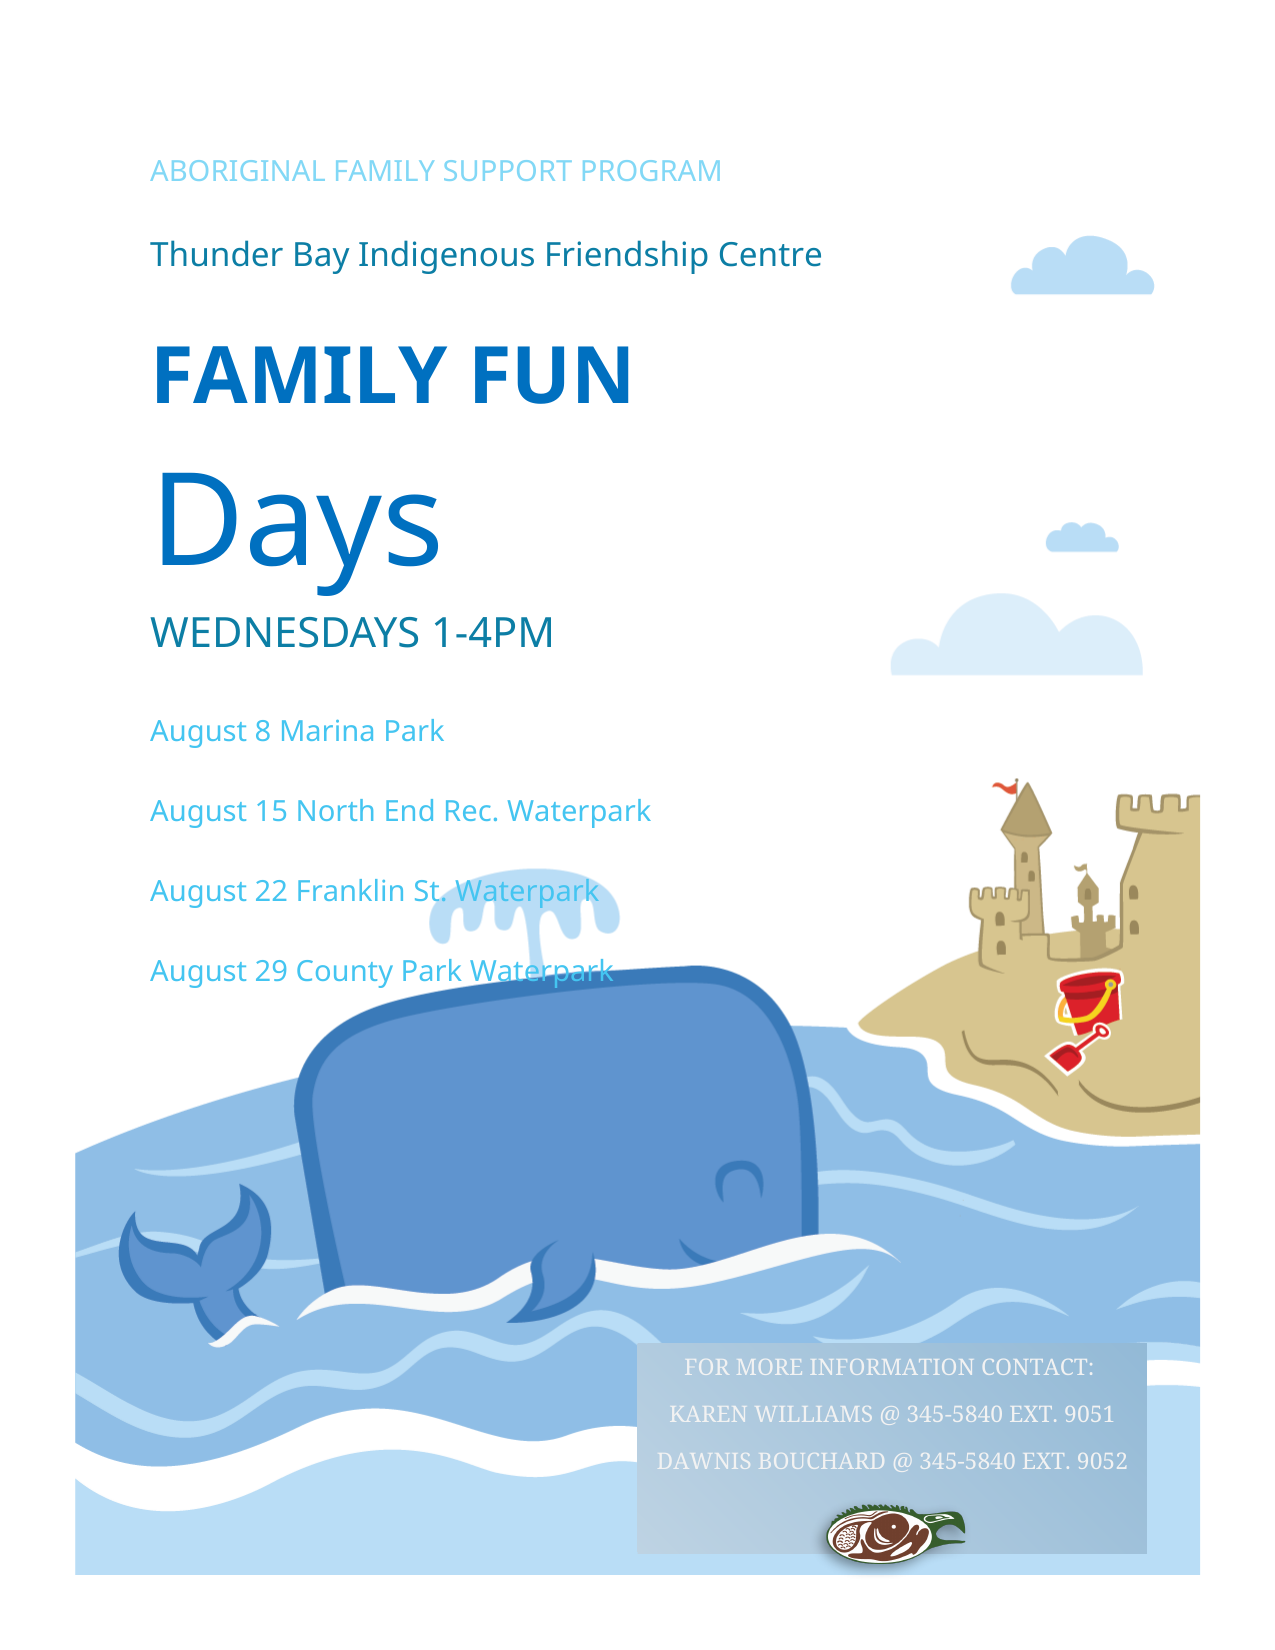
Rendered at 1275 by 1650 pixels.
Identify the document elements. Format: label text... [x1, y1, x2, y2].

subtitle August 22 Franklin St. Waterpark [150, 870, 825, 910]
title Days WEDNESDAYS 1-4PM [150, 427, 900, 660]
subtitle August 15 North End Rec. Waterpark [150, 790, 825, 830]
subtitle August 29 County Park Waterpark [150, 951, 825, 990]
subtitle August 8 Marina Park [150, 710, 825, 749]
subtitle FAMILY FUN [150, 319, 825, 427]
picture [75, 75, 1200, 1575]
subtitle Thunder Bay Indigenous Friendship Centre [150, 230, 825, 276]
subtitle ABORIGINAL FAMILY SUPPORT PROGRAM [150, 150, 825, 190]
